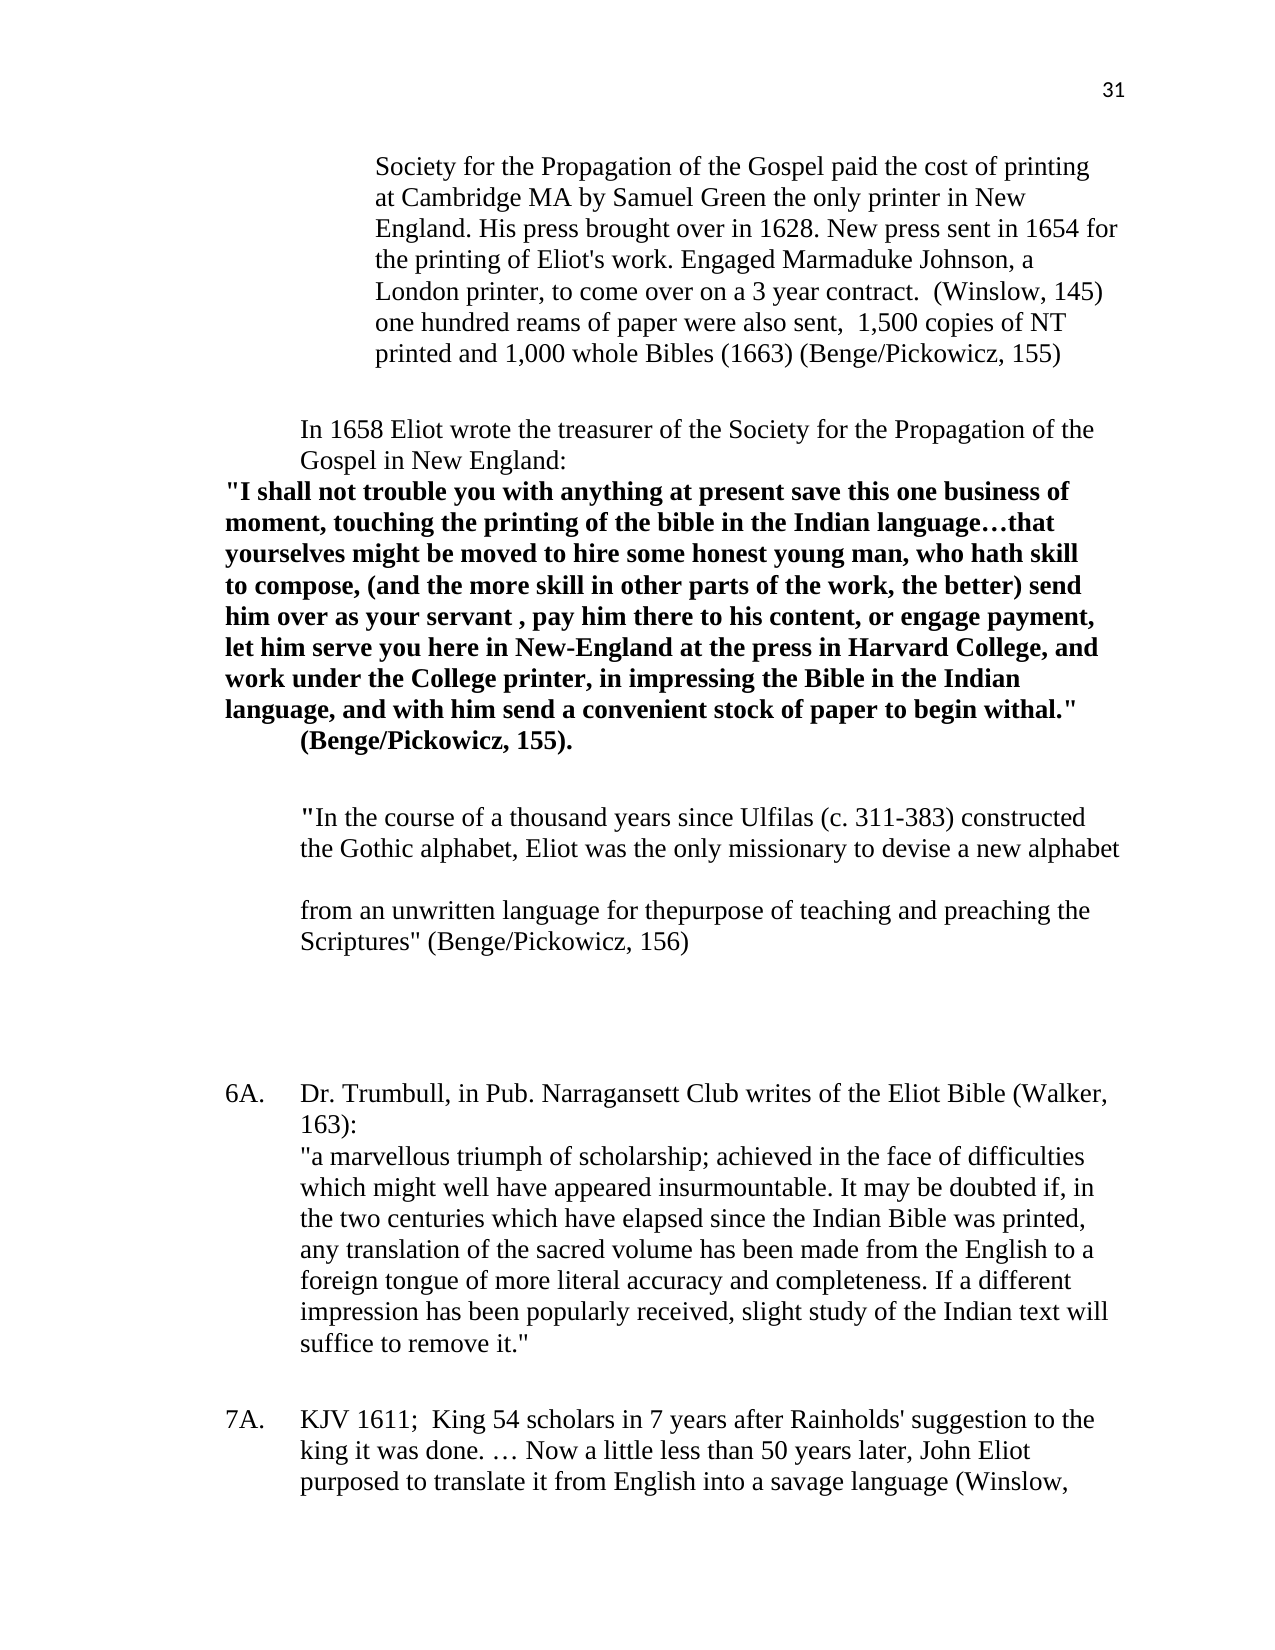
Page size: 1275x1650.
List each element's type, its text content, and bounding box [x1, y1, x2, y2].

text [150, 150, 1125, 368]
text 6A. Dr. Trumbull, in Pub. Narragansett Club writes of the Eliot Bible (Walker, 163): "a marvellous triumph of scholarship; achieved in the face of difficulties which might well have appeared insurmountable. It may be doubted if, in the two centuries which have elapsed since the Indian Bible was printed, any translation of the sacred volume has been made from the English to a foreign tongue of more literal accuracy and completeness. If a different impression has been popularly received, slight study of the Indian text will suffice to remove it." [150, 1077, 1125, 1358]
text In 1658 Eliot wrote the treasurer of the Society for the Propagation of the Gospel in New England: "I shall not trouble you with anything at present save this one business of moment, touching the printing of the bible in the Indian language…that yourselves might be moved to hire some honest young man, who hath skill to compose, (and the more skill in other parts of the work, the better) send him over as your servant , pay him there to his content, or engage payment, let him serve you here in New-England at the press in Harvard College, and work under the College printer, in impressing the Bible in the Indian language, and with him send a convenient stock of paper to begin withal." (Benge/Pickowicz, 155). [150, 413, 1125, 756]
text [225, 1403, 1125, 1496]
text "In the course of a thousand years since Ulfilas (c. 311-383) constructed the Gothic alphabet, Eliot was the only missionary to devise a new alphabet from an unwritten language for thepurpose of teaching and preaching the Scriptures" (Benge/Pickowicz, 156) [150, 801, 1125, 956]
